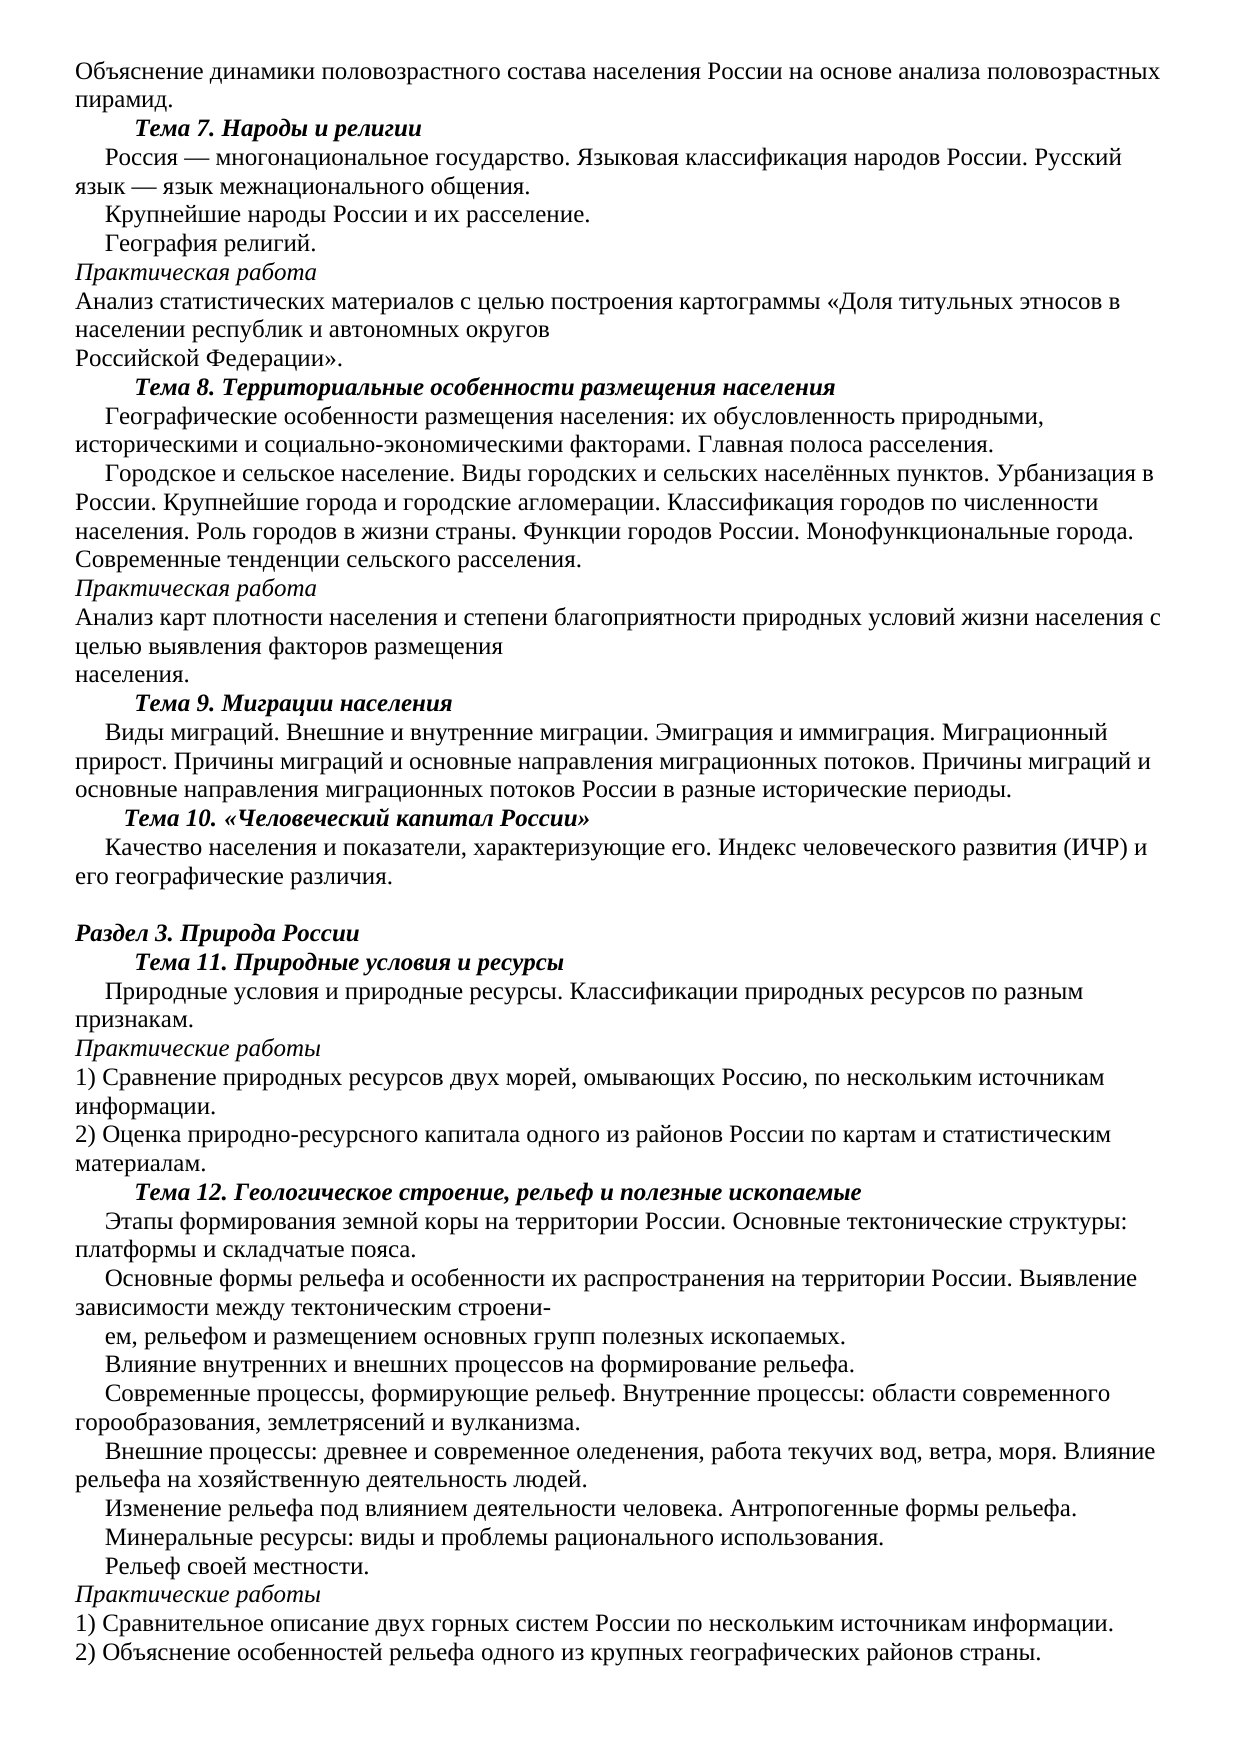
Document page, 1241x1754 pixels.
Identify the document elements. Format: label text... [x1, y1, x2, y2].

list Влияние внутренних и внешних процессов на формирование рельефа. [75, 1349, 1165, 1378]
list Российской Федерации». [75, 343, 1165, 372]
list Крупнейшие народы России и их расселение. [75, 199, 1165, 228]
list Внешние процессы: древнее и современное оледенения, работа текучих вод, ветра, моря. Влияние рельефа на хозяйственную деятельность людей. [75, 1436, 1165, 1493]
list 2) Оценка природно-ресурсного капитала одного из районов России по картам и статистическим материалам. [75, 1119, 1165, 1177]
list ем, рельефом и размещением основных групп полезных ископаемых. [75, 1321, 1165, 1349]
list Анализ карт плотности населения и степени благоприятности природных условий жизни населения с целью выявления факторов размещения [75, 602, 1165, 659]
list Современные процессы, формирующие рельеф. Внутренние процессы: области современного горообразования, землетрясений и вулканизма. [75, 1378, 1165, 1436]
list География религий. [75, 228, 1165, 257]
list Тема 7. Народы и религии [75, 113, 1165, 142]
list Анализ статистических материалов с целью построения картограммы «Доля титульных этносов в населении республик и автономных округов [75, 286, 1165, 343]
list Объяснение динамики половозрастного состава населения России на основе анализа половозрастных пирамид. [75, 56, 1165, 113]
list Основные формы рельефа и особенности их распространения на территории России. Выявление зависимости между тектоническим строени- [75, 1263, 1165, 1321]
list Городское и сельское население. Виды городских и сельских населённых пунктов. Урбанизация в России. Крупнейшие города и городские агломерации. Классификация городов по численности населения. Роль городов в жизни страны. Функции городов России. Монофункциональные города. Современные тенденции сельского расселения. [75, 458, 1165, 573]
list Раздел 3. Природа России [75, 918, 1165, 947]
list Виды миграций. Внешние и внутренние миграции. Эмиграция и иммиграция. Миграционный прирост. Причины миграций и основные направления миграционных потоков. Причины миграций и основные направления миграционных потоков России в разные исторические периоды. [75, 717, 1165, 803]
list Практическая работа [75, 257, 1165, 286]
list 1) Сравнение природных ресурсов двух морей, омывающих Россию, по нескольким источникам информации. [75, 1062, 1165, 1119]
list Минеральные ресурсы: виды и проблемы рационального использования. [75, 1522, 1165, 1551]
list 1) Сравнительное описание двух горных систем России по нескольким источникам информации. [75, 1608, 1165, 1637]
list Тема 8. Территориальные особенности размещения населения [75, 372, 1165, 401]
list Географические особенности размещения населения: их обусловленность природными, историческими и социально-экономическими факторами. Главная полоса расселения. [75, 401, 1165, 458]
list Изменение рельефа под влиянием деятельности человека. Антропогенные формы рельефа. [75, 1493, 1165, 1522]
list Природные условия и природные ресурсы. Классификации природных ресурсов по разным признакам. [75, 976, 1165, 1033]
list 2) Объяснение особенностей рельефа одного из крупных географических районов страны. [75, 1637, 1165, 1666]
list населения. [75, 659, 1165, 688]
list Практические работы [75, 1033, 1165, 1062]
list Рельеф своей местности. [75, 1551, 1165, 1579]
list Тема 9. Миграции населения [134, 688, 1165, 717]
list Этапы формирования земной коры на территории России. Основные тектонические структуры: платформы и складчатые пояса. [75, 1206, 1165, 1263]
list Тема 11. Природные условия и ресурсы [75, 947, 1165, 976]
list Практические работы [75, 1579, 1165, 1608]
list Качество населения и показатели, характеризующие его. Индекс человеческого развития (ИЧР) и его географические различия. [75, 832, 1165, 889]
list Практическая работа [75, 573, 1165, 602]
list Тема 10. «Человеческий капитал России» [75, 803, 1165, 832]
list Тема 12. Геологическое строение, рельеф и полезные ископаемые [75, 1177, 1165, 1206]
list Россия — многонациональное государство. Языковая классификация народов России. Русский язык — язык межнационального общения. [75, 142, 1165, 199]
